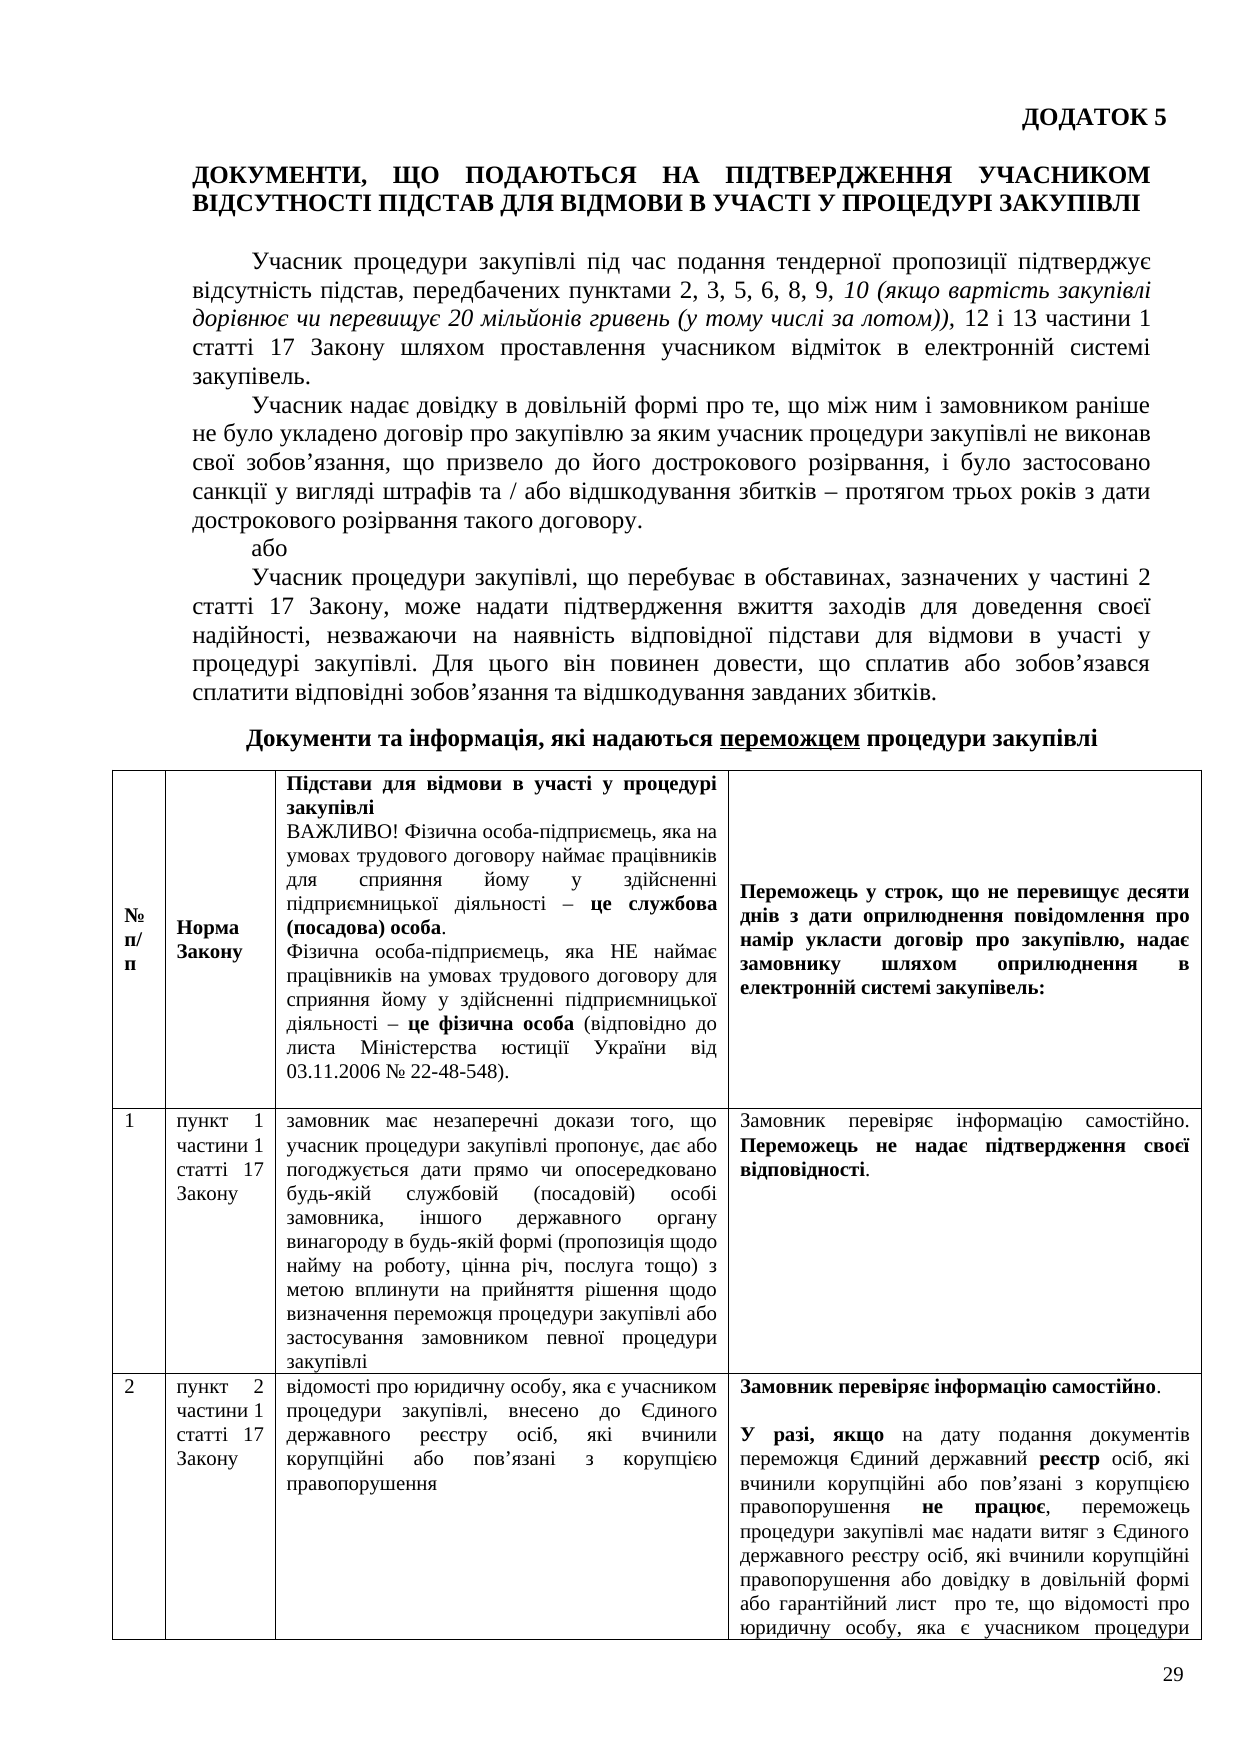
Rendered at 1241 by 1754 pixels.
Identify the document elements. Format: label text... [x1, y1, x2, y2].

table_header Норма Закону [166, 771, 275, 1107]
table_cell Замовник перевіряє інформацію самостійно. Переможець не надає підтвердження своєї відповідності. [729, 1109, 1201, 1373]
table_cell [276, 1374, 728, 1639]
text Учасник процедури закупівлі під час подання тендерної пропозиції підтверджує відсутність підстав, передбачених пунктами 2, 3, 5, 6, 8, 9, 10 (якщо вартість закупівлі дорівнює чи перевищує 20 мільйонів гривень (у тому числі за лотом)), 12 і 13 частини 1 статті 17 Закону шляхом проставлення учасником відміток в електронній системі закупівель. [192, 246, 1152, 390]
table_cell пункт 1 частини 1 статті 17 Закону [166, 1109, 275, 1373]
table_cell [166, 1374, 275, 1639]
text ДОДАТОК 5 [177, 102, 1167, 131]
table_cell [729, 1374, 1201, 1639]
table_header № п/п [113, 771, 165, 1107]
table_cell 1 [113, 1109, 165, 1373]
table_cell 2 [113, 1374, 165, 1639]
table_cell замовник має незаперечні докази того, що учасник процедури закупівлі пропонує, дає або погоджується дати прямо чи опосередковано будь-якій службовій (посадовій) особі замовника, іншого державного органу винагороду в будь-якій формі (пропозиція щодо найму на роботу, цінна річ, послуга тощо) з метою вплинути на прийняття рішення щодо визначення переможця процедури закупівлі або застосування замовником певної процедури закупівлі [276, 1109, 728, 1373]
table_header Переможець у строк, що не перевищує десяти днів з дати оприлюднення повідомлення про намір укласти договір про закупівлю, надає замовнику шляхом оприлюднення в електронній системі закупівель: [729, 771, 1201, 1107]
text або [192, 533, 1152, 562]
text Документи та інформація, які надаються переможцем процедури закупівлі [192, 723, 1152, 751]
text ДОКУМЕНТИ, ЩО ПОДАЮТЬСЯ НА ПІДТВЕРДЖЕННЯ УЧАСНИКОМ ВІДСУТНОСТІ ПІДСТАВ ДЛЯ ВІДМОВИ В УЧАСТІ У ПРОЦЕДУРІ ЗАКУПІВЛІ [192, 160, 1152, 217]
text Учасник процедури закупівлі, що перебуває в обставинах, зазначених у частині 2 статті 17 Закону, може надати підтвердження вжиття заходів для доведення своєї надійності, незважаючи на наявність відповідної підстави для відмови в участі у процедурі закупівлі. Для цього він повинен довести, що сплатив або зобов’язався сплатити відповідні зобов’язання та відшкодування завданих збитків. [192, 562, 1152, 706]
table_header Підстави для відмови в участі у процедурі закупівлі ВАЖЛИВО! Фізична особа-підприємець, яка на умовах трудового договору наймає працівників для сприяння йому у здійсненні підприємницької діяльності – це службова (посадова) особа. Фізична особа-підприємець, яка НЕ наймає працівників на умовах трудового договору для сприяння йому у здійсненні підприємницької діяльності – це фізична особа (відповідно до листа Міністерства юстиції України від 03.11.2006 № 22-48-548). [276, 771, 728, 1107]
text Учасник надає довідку в довільній формі про те, що між ним і замовником раніше не було укладено договір про закупівлю за яким учасник процедури закупівлі не виконав свої зобов’язання, що призвело до його дострокового розірвання, і було застосовано санкції у вигляді штрафів та / або відшкодування збитків – протягом трьох років з дати дострокового розірвання такого договору. [192, 390, 1152, 533]
